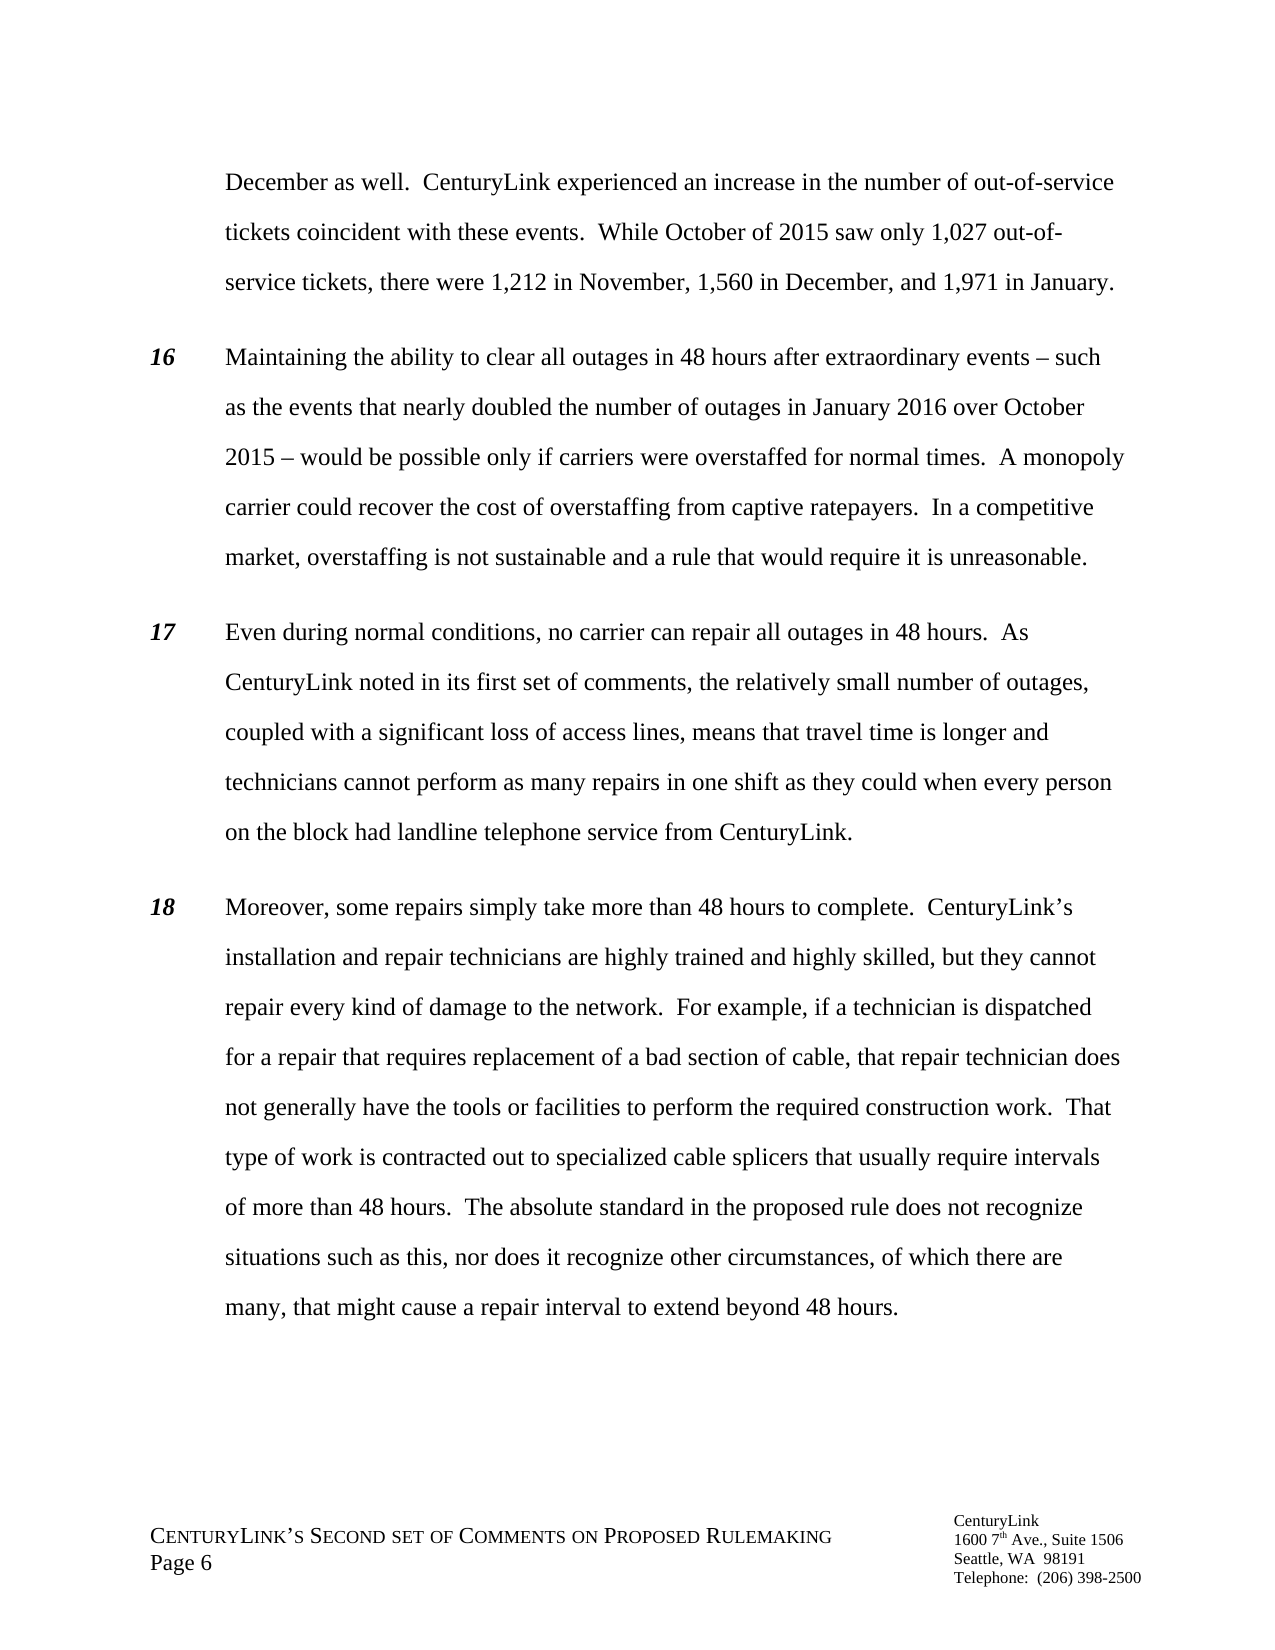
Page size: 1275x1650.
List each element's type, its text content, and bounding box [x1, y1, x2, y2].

list Even during normal conditions, no carrier can repair all outages in 48 hours. As CenturyLink noted in its first set of comments, the relatively small number of outages, coupled with a significant loss of access lines, means that travel time is longer and technicians cannot perform as many repairs in one shift as they could when every person on the block had landline telephone service from CenturyLink. [150, 600, 1125, 850]
list Moreover, some repairs simply take more than 48 hours to complete. CenturyLink’s installation and repair technicians are highly trained and highly skilled, but they cannot repair every kind of damage to the network. For example, if a technician is dispatched for a repair that requires replacement of a bad section of cable, that repair technician does not generally have the tools or facilities to perform the required construction work. That type of work is contracted out to specialized cable splicers that usually require intervals of more than 48 hours. The absolute standard in the proposed rule does not recognize situations such as this, nor does it recognize other circumstances, of which there are many, that might cause a repair interval to extend beyond 48 hours. [150, 875, 1125, 1325]
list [150, 150, 1125, 300]
list Maintaining the ability to clear all outages in 48 hours after extraordinary events – such as the events that nearly doubled the number of outages in January 2016 over October 2015 – would be possible only if carriers were overstaffed for normal times. A monopoly carrier could recover the cost of overstaffing from captive ratepayers. In a competitive market, overstaffing is not sustainable and a rule that would require it is unreasonable. [150, 325, 1125, 575]
